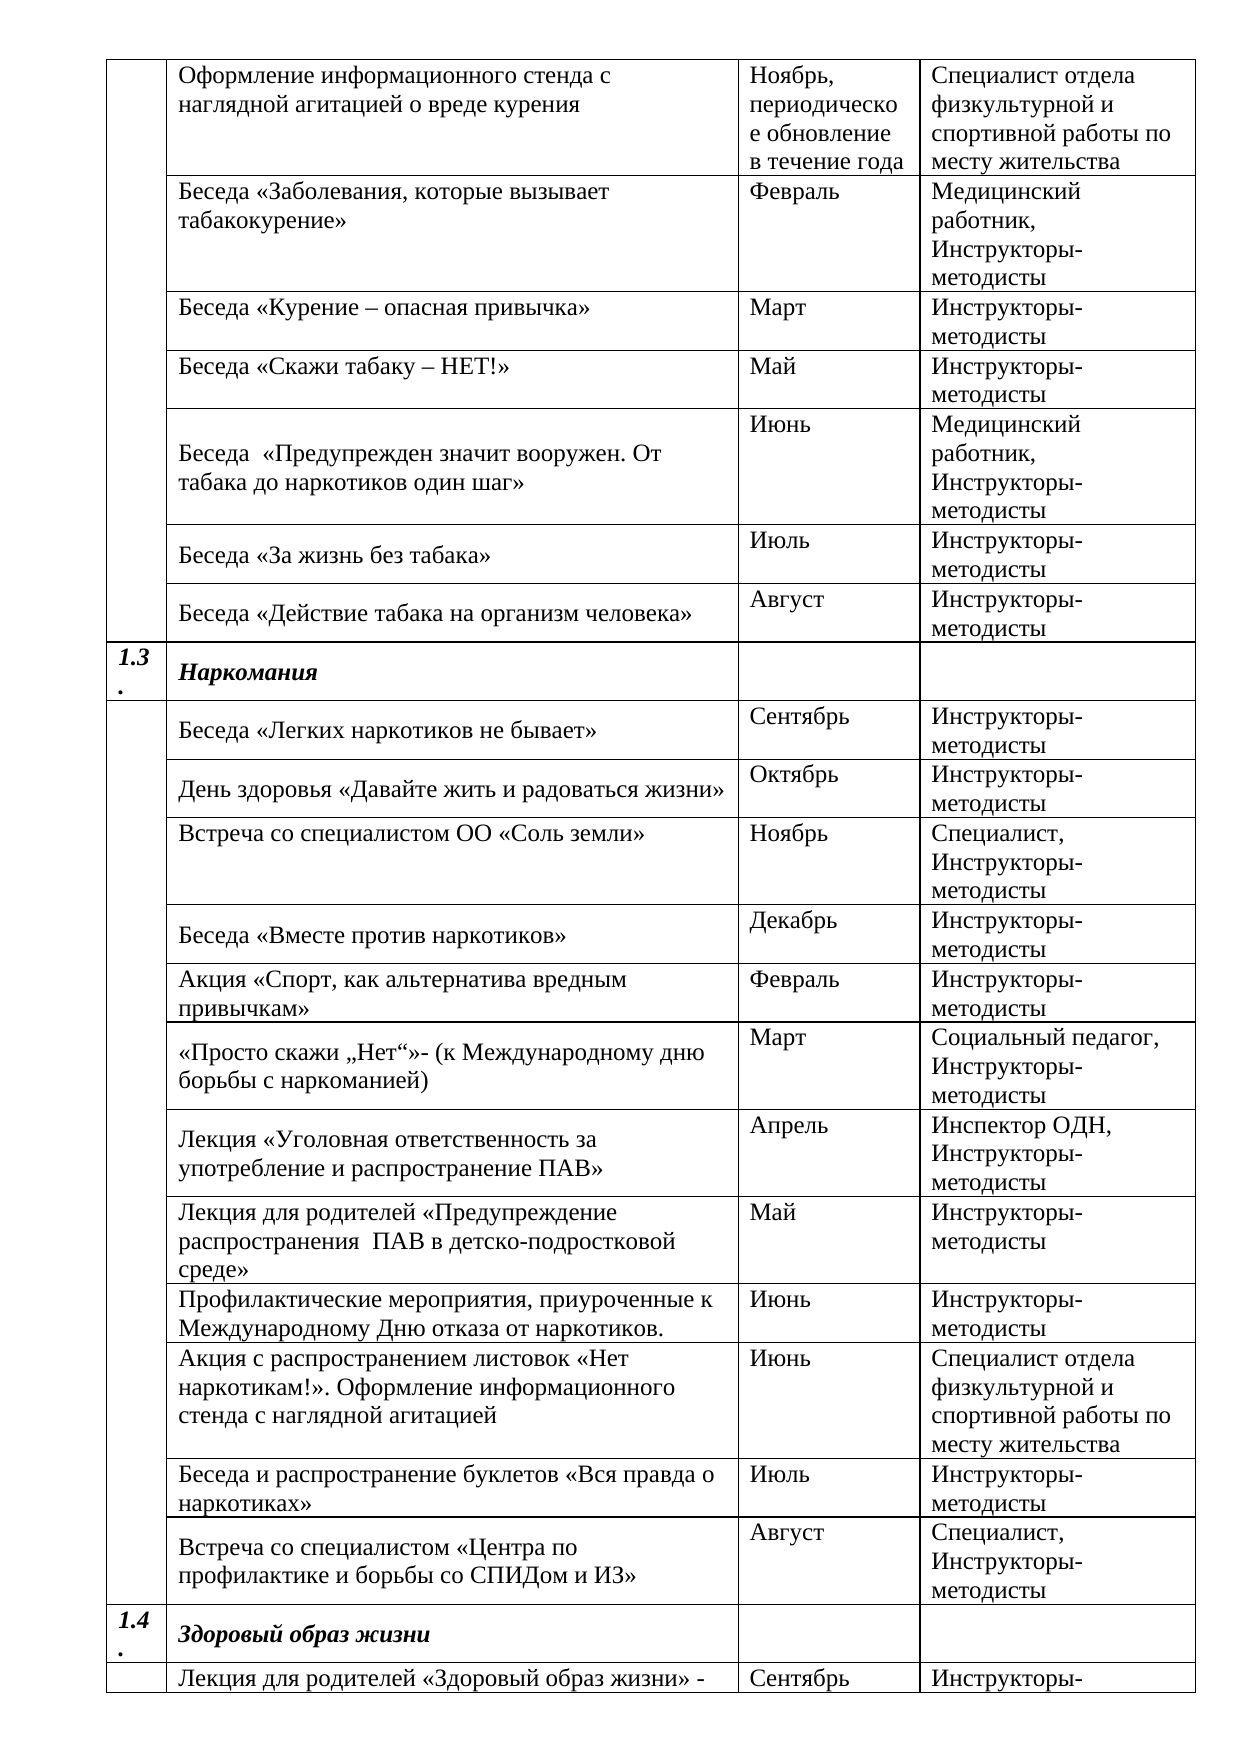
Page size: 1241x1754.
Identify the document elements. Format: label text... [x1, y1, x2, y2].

table_cell Октябрь [739, 760, 919, 817]
table_cell [739, 1605, 919, 1662]
table_cell Беседа «Действие табака на организм человека» [167, 584, 738, 641]
table_cell «Просто скажи „Нет“»- (к Международному дню борьбы с наркоманией) [167, 1023, 738, 1109]
table_cell Инструкторы-методисты [921, 525, 1195, 583]
table_cell Беседа «Легких наркотиков не бывает» [167, 701, 738, 758]
table_cell Август [739, 584, 919, 641]
table_cell Июль [739, 525, 919, 583]
table_cell Лекция «Уголовная ответственность за употребление и распространение ПАВ» [167, 1110, 738, 1196]
table_cell Оформление информационного стенда с наглядной агитацией о вреде курения [167, 60, 738, 175]
table_cell Социальный педагог, Инструкторы-методисты [921, 1023, 1195, 1109]
table_cell [921, 1605, 1195, 1662]
table_cell Июнь [739, 1343, 919, 1458]
table_cell [921, 643, 1195, 700]
table_cell [107, 701, 166, 1604]
table_cell Инструкторы-методисты [921, 1459, 1195, 1516]
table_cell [921, 1663, 1195, 1692]
table_cell Специалист, Инструкторы-методисты [921, 818, 1195, 904]
table_cell Профилактические мероприятия, приуроченные к Международному Дню отказа от наркотиков. [167, 1284, 738, 1342]
table_cell Беседа «Вместе против наркотиков» [167, 905, 738, 963]
table_cell Ноябрь, периодическое обновление в течение года [739, 60, 919, 175]
table_cell Август [739, 1518, 919, 1604]
table_cell Июль [739, 1459, 919, 1516]
table_cell Сентябрь [739, 1663, 919, 1692]
table_cell Здоровый образ жизни [167, 1605, 738, 1662]
table_cell Медицинский работник, Инструкторы-методисты [921, 409, 1195, 524]
table_cell Инструкторы-методисты [921, 964, 1195, 1021]
table_cell Специалист отдела физкультурной и спортивной работы по месту жительства [921, 1343, 1195, 1458]
table_cell Февраль [739, 964, 919, 1021]
table_cell [107, 1663, 166, 1692]
table_cell Беседа «Предупрежден значит вооружен. От табака до наркотиков один шаг» [167, 409, 738, 524]
table_cell Беседа и распространение буклетов «Вся правда о наркотиках» [167, 1459, 738, 1516]
table_cell Инструкторы-методисты [921, 351, 1195, 408]
table_cell Инструкторы-методисты [921, 905, 1195, 963]
table_cell Акция с распространением листовок «Нет наркотикам!». Оформление информационного стенда с наглядной агитацией [167, 1343, 738, 1458]
table_cell Март [739, 1023, 919, 1109]
table_cell Беседа «Скажи табаку – НЕТ!» [167, 351, 738, 408]
table_cell Инструкторы-методисты [921, 1197, 1195, 1283]
table_cell Сентябрь [739, 701, 919, 758]
table_cell Акция «Спорт, как альтернатива вредным привычкам» [167, 964, 738, 1021]
table_cell Инструкторы-методисты [921, 292, 1195, 350]
table_cell Наркомания [167, 643, 738, 700]
table_cell Февраль [739, 176, 919, 291]
table_cell Ноябрь [739, 818, 919, 904]
table_cell Беседа «За жизнь без табака» [167, 525, 738, 583]
table_cell Декабрь [739, 905, 919, 963]
table_cell Инструкторы-методисты [921, 701, 1195, 758]
table_cell Специалист, Инструкторы-методисты [921, 1518, 1195, 1604]
table_cell [739, 643, 919, 700]
table_cell Встреча со специалистом ОО «Соль земли» [167, 818, 738, 904]
table_cell Специалист отдела физкультурной и спортивной работы по месту жительства [921, 60, 1195, 175]
table_cell 1.4. [107, 1605, 166, 1662]
table_cell Инструкторы-методисты [921, 1284, 1195, 1342]
table_cell Медицинский работник, Инструкторы-методисты [921, 176, 1195, 291]
table_cell Март [739, 292, 919, 350]
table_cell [167, 1663, 738, 1692]
table_cell Инструкторы-методисты [921, 760, 1195, 817]
table_cell Лекция для родителей «Предупреждение распространения ПАВ в детско-подростковой среде» [167, 1197, 738, 1283]
table_cell Май [739, 351, 919, 408]
table_cell Беседа «Заболевания, которые вызывает табакокурение» [167, 176, 738, 291]
table_cell Инспектор ОДН, Инструкторы-методисты [921, 1110, 1195, 1196]
table_cell Июнь [739, 1284, 919, 1342]
table_cell Встреча со специалистом «Центра по профилактике и борьбы со СПИДом и ИЗ» [167, 1518, 738, 1604]
table_cell 1.3. [107, 643, 166, 700]
table_cell Май [739, 1197, 919, 1283]
table_cell Апрель [739, 1110, 919, 1196]
table_cell Инструкторы-методисты [921, 584, 1195, 641]
table_cell Июнь [739, 409, 919, 524]
table_cell Беседа «Курение – опасная привычка» [167, 292, 738, 350]
table_cell День здоровья «Давайте жить и радоваться жизни» [167, 760, 738, 817]
